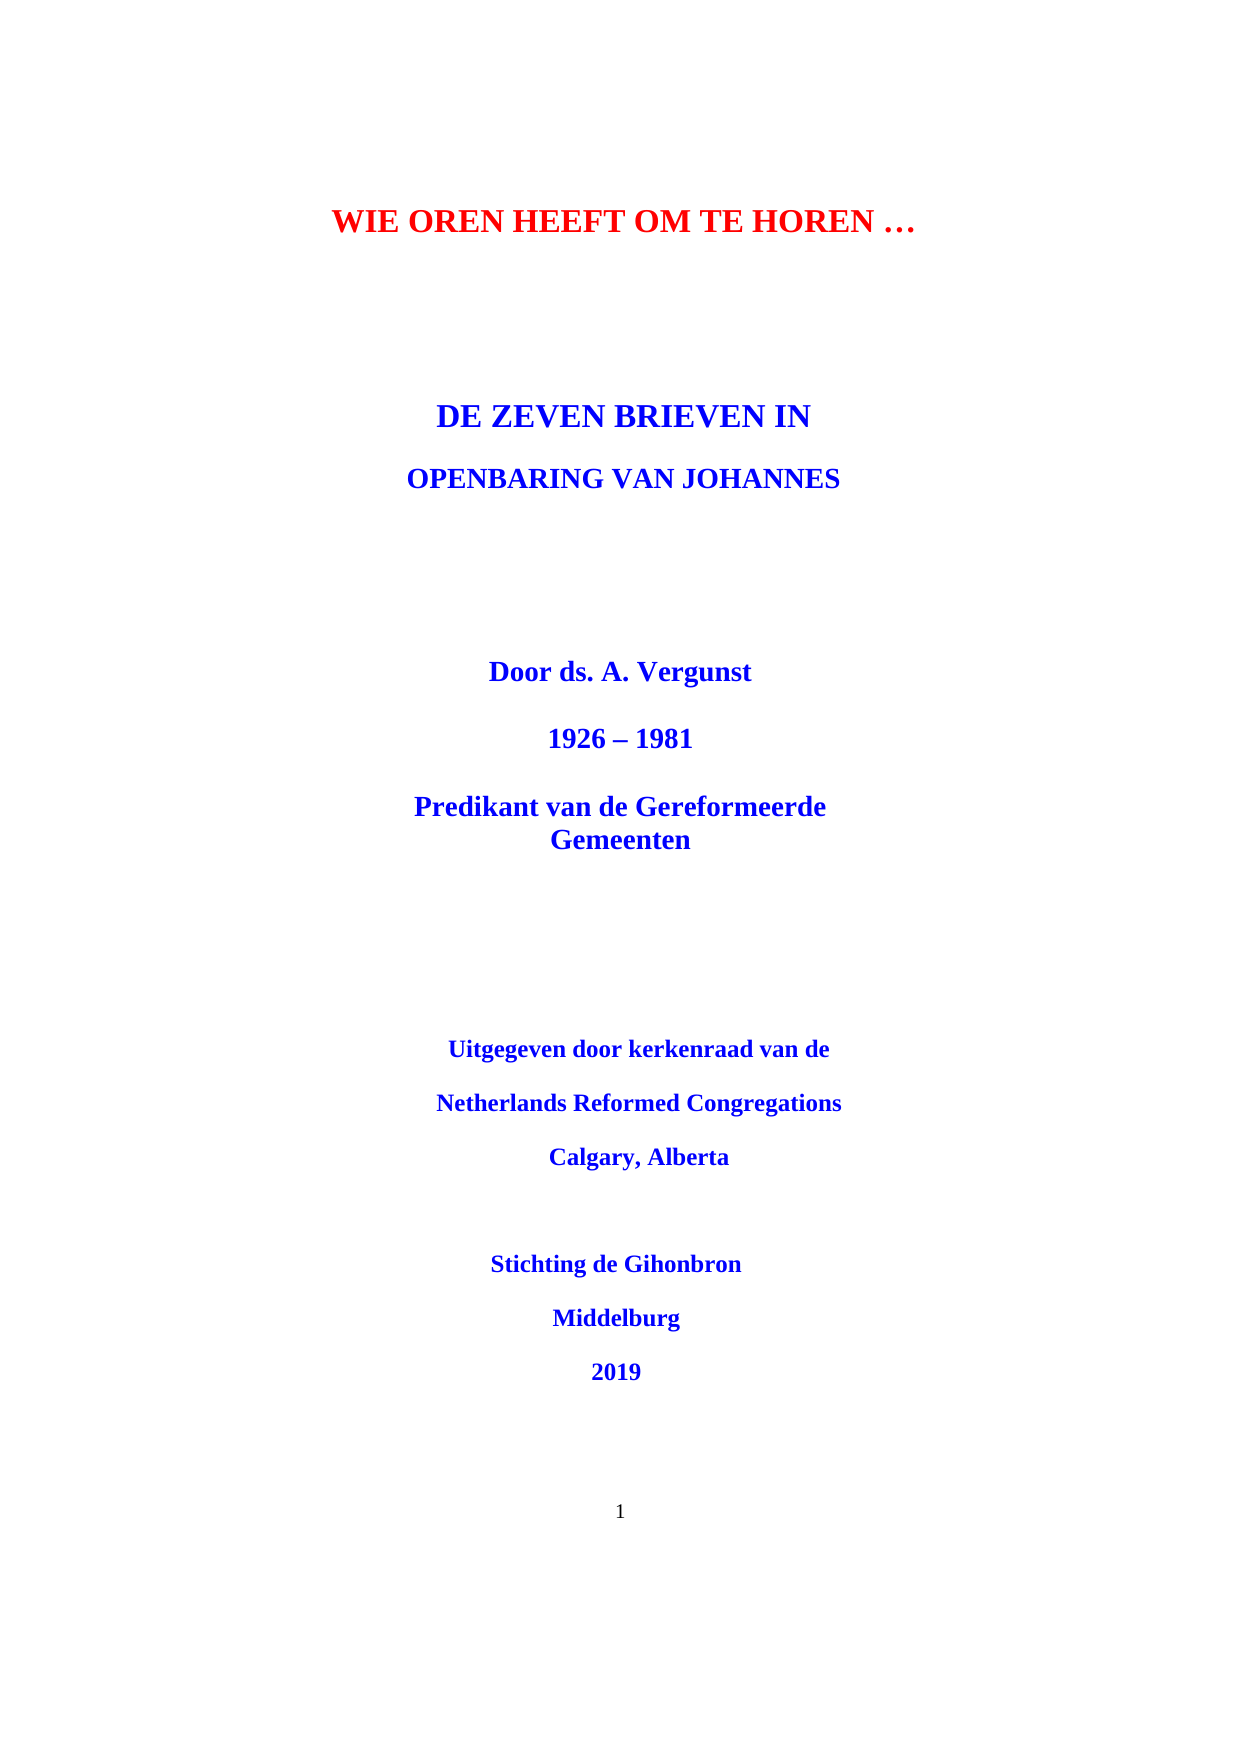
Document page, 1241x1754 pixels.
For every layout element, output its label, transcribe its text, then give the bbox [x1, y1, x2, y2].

text Gemeenten [148, 822, 1093, 856]
text 1926 – 1981 [148, 722, 1093, 755]
text WIE OREN HEEFT OM TE HOREN … [154, 201, 1093, 240]
text Uitgegeven door kerkenraad van de [185, 1034, 1093, 1063]
text Calgary, Alberta [185, 1142, 1093, 1170]
text Middelburg [140, 1303, 1093, 1332]
text OPENBARING VAN JOHANNES [154, 461, 1093, 494]
text DE ZEVEN BRIEVEN IN [154, 396, 1093, 434]
text 2019 [140, 1357, 1093, 1386]
text Door ds. A. Vergunst [148, 654, 1093, 688]
text Netherlands Reformed Congregations [185, 1088, 1093, 1117]
text Predikant van de Gereformeerde [148, 789, 1093, 822]
text Stichting de Gihonbron [140, 1249, 1093, 1278]
